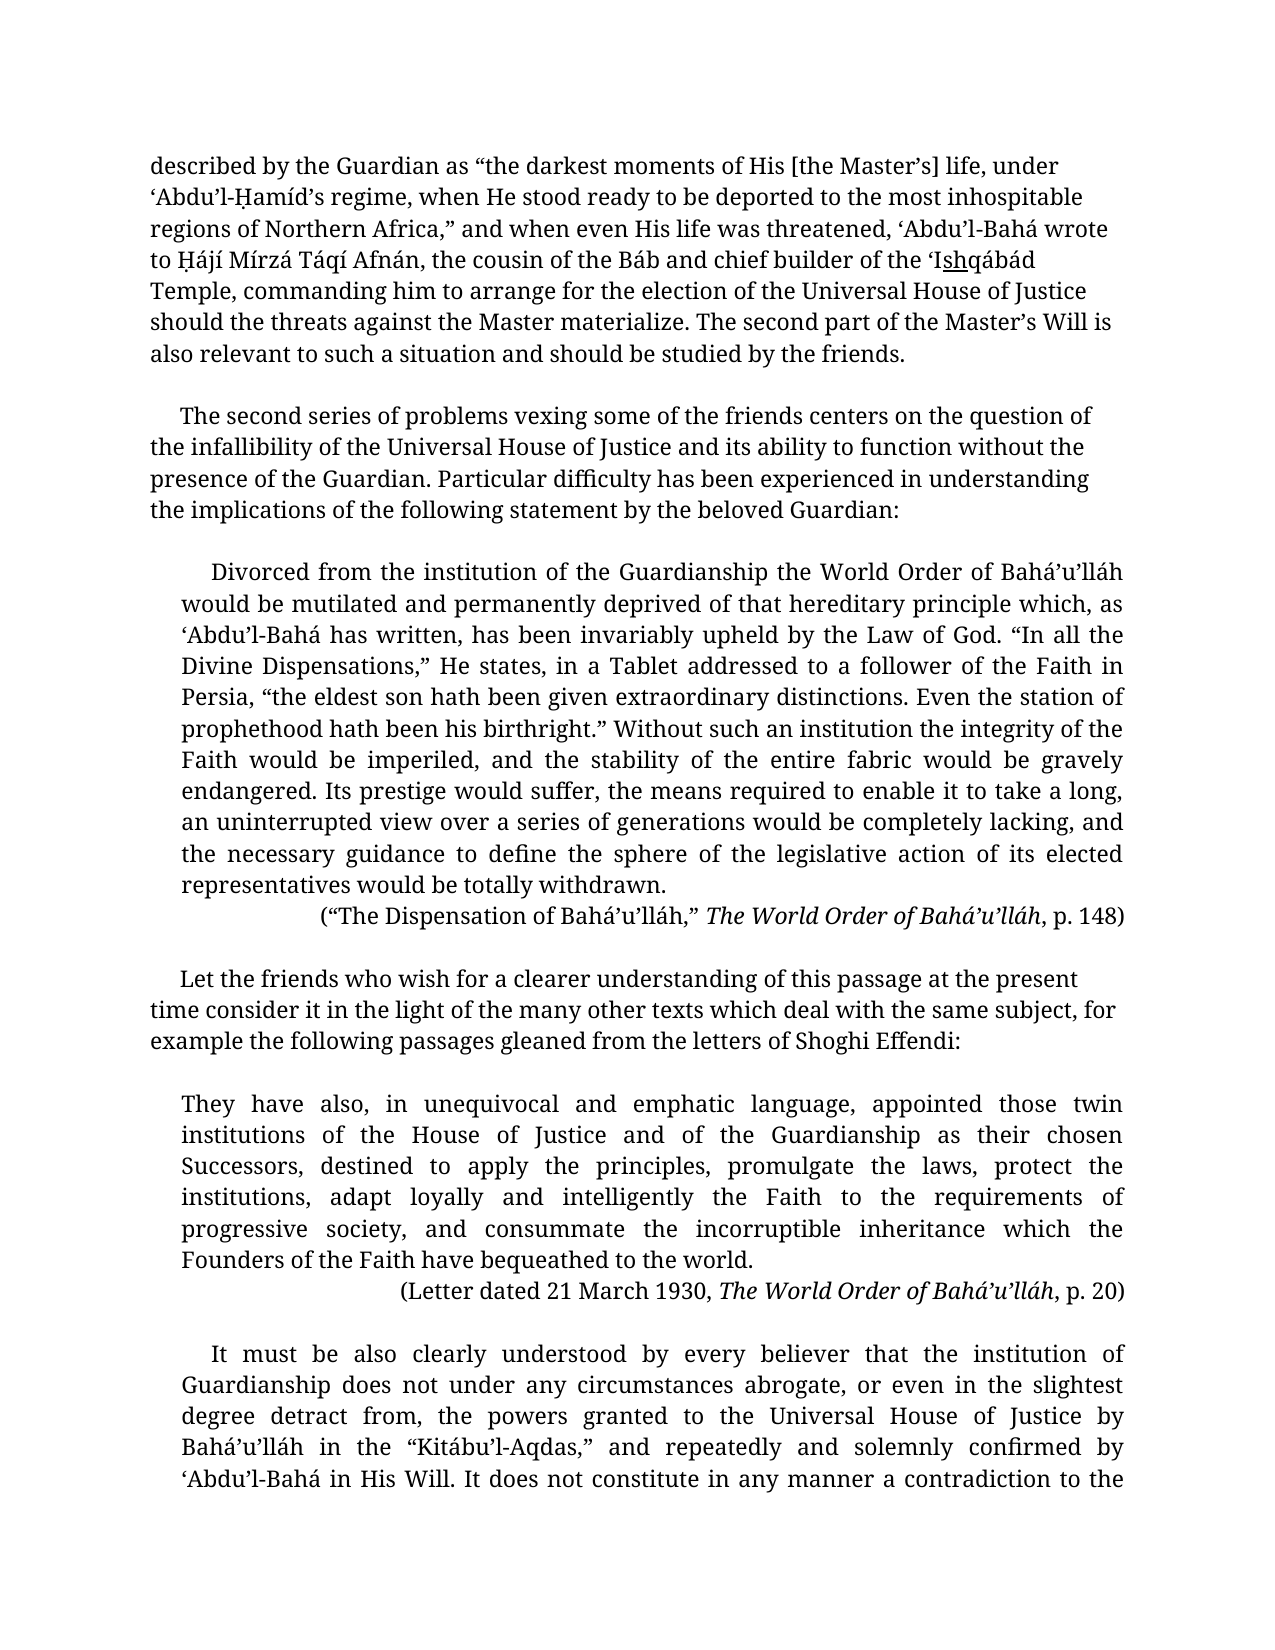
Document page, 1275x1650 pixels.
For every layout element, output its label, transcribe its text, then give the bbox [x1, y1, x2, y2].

text (Letter dated 21 March 1930, The World Order of Bahá’u’lláh, p. 20) [244, 1275, 1125, 1306]
text They have also, in unequivocal and emphatic language, appointed those twin institutions of the House of Justice and of the Guardianship as their chosen Successors, destined to apply the principles, promulgate the laws, protect the institutions, adapt loyally and intelligently the Faith to the requirements of progressive society, and consummate the incorruptible inheritance which the Founders of the Faith have bequeathed to the world. [181, 1087, 1125, 1275]
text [181, 1337, 1125, 1494]
text (“The Dispensation of Bahá’u’lláh,” The World Order of Bahá’u’lláh, p. 148) [244, 900, 1125, 931]
text The second series of problems vexing some of the friends centers on the question of the infallibility of the Universal House of Justice and its ability to function without the presence of the Guardian. Particular difficulty has been experienced in understanding the implications of the following statement by the beloved Guardian: [150, 400, 1125, 525]
text Let the friends who wish for a clearer understanding of this passage at the present time consider it in the light of the many other texts which deal with the same subject, for example the following passages gleaned from the letters of Shoghi Effendi: [150, 962, 1125, 1056]
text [150, 150, 1125, 369]
text Divorced from the institution of the Guardianship the World Order of Bahá’u’lláh would be mutilated and permanently deprived of that hereditary principle which, as ‘Abdu’l‑Bahá has written, has been invariably upheld by the Law of God. “In all the Divine Dispensations,” He states, in a Tablet addressed to a follower of the Faith in Persia, “the eldest son hath been given extraordinary distinctions. Even the station of prophethood hath been his birthright.” Without such an institution the integrity of the Faith would be imperiled, and the stability of the entire fabric would be gravely endangered. Its prestige would suffer, the means required to enable it to take a long, an uninterrupted view over a series of generations would be completely lacking, and the necessary guidance to define the sphere of the legislative action of its elected representatives would be totally withdrawn. [181, 556, 1125, 900]
